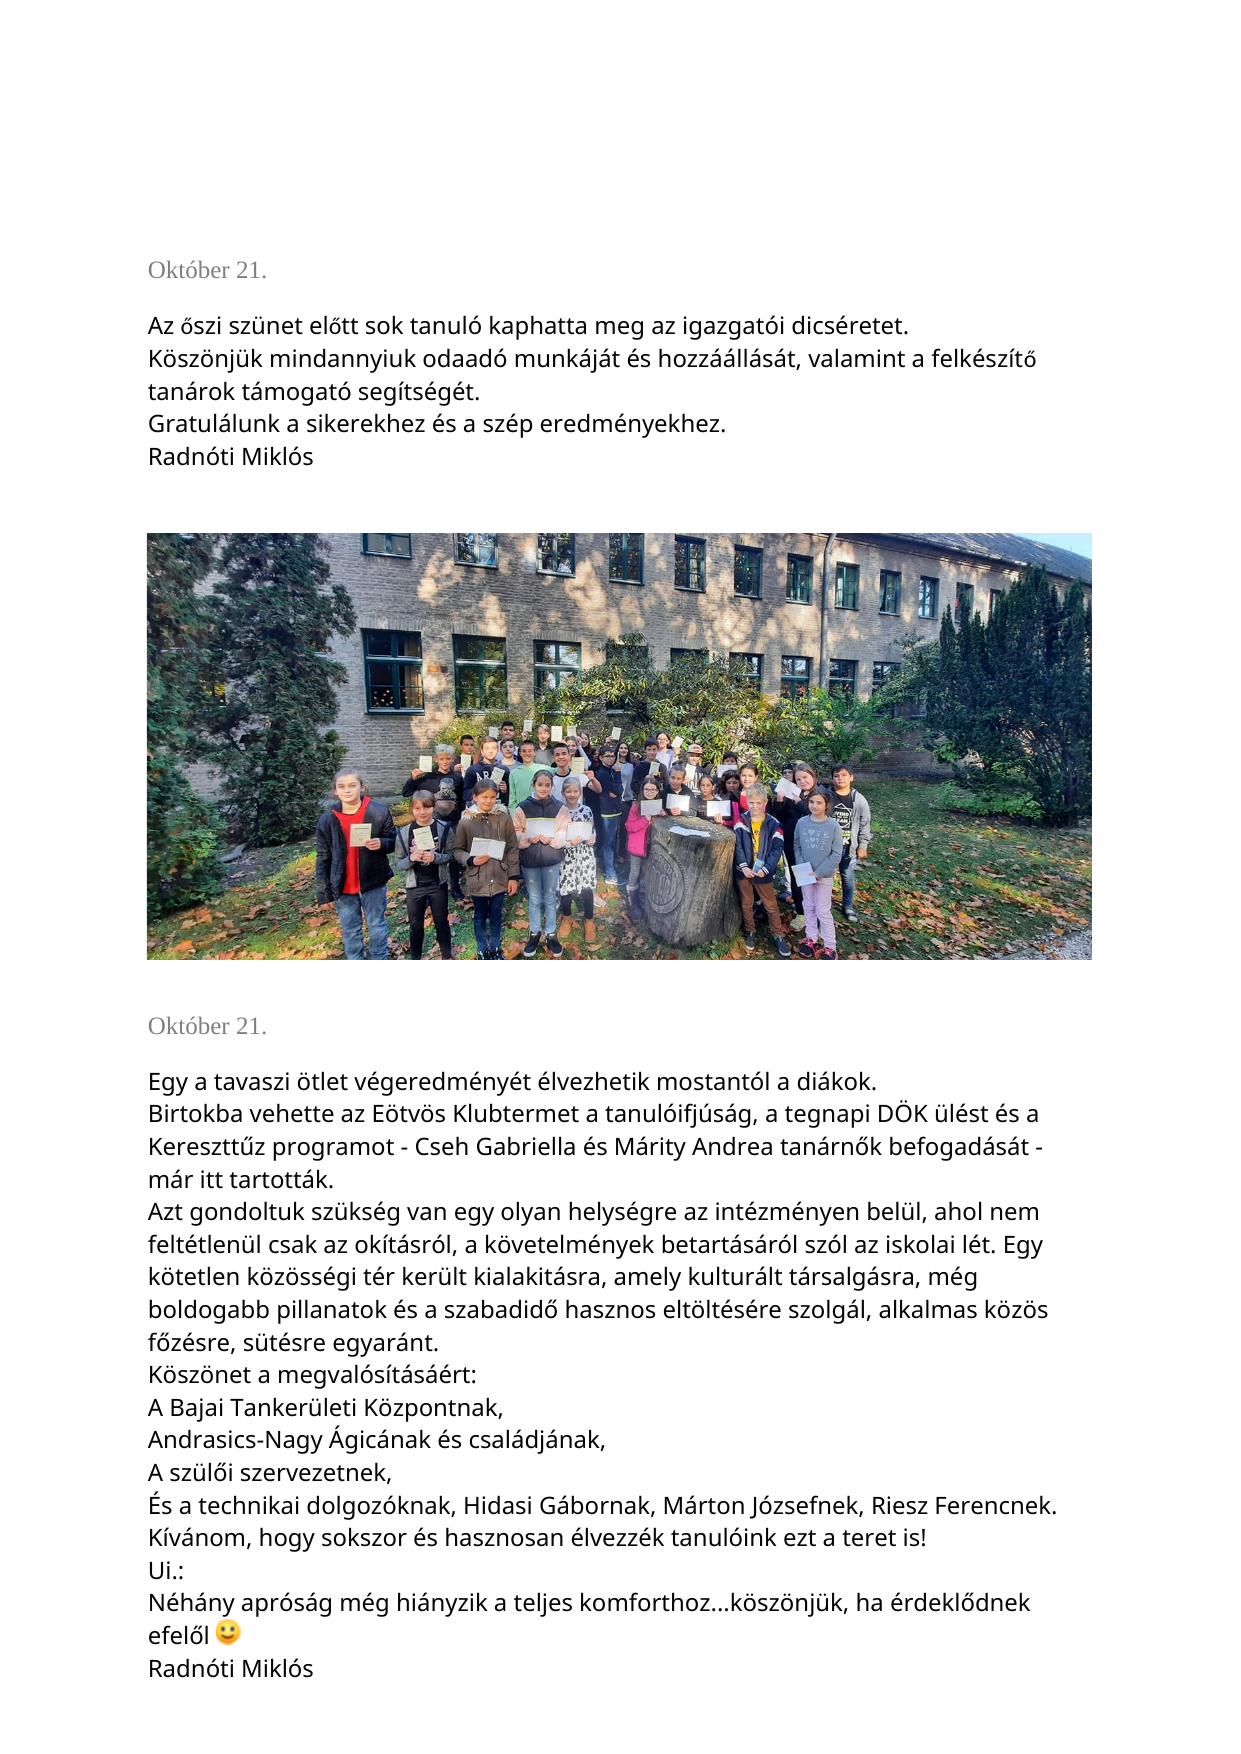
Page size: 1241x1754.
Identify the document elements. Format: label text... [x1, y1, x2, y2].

text Október 21. [148, 255, 1093, 284]
text A Bajai Tankerületi Központnak, [148, 1391, 1093, 1423]
text Kívánom, hogy sokszor és hasznosan élvezzék tanulóink ezt a teret is! [148, 1521, 1093, 1554]
text Néhány apróság még hiányzik a teljes komforthoz...köszönjük, ha érdeklődnek efelől [148, 1586, 1093, 1651]
text Azt gondoltuk szükség van egy olyan helységre az intézményen belül, ahol nem feltétlenül csak az okításról, a követelmények betartásáról szól az iskolai lét. Egy kötetlen közösségi tér került kialakitásra, amely kulturált társalgásra, még boldogabb pillanatok és a szabadidő hasznos eltöltésére szolgál, alkalmas közös főzésre, sütésre egyaránt. [148, 1195, 1093, 1358]
text És a technikai dolgozóknak, Hidasi Gábornak, Márton Józsefnek, Riesz Ferencnek. [148, 1488, 1093, 1521]
text Gratulálunk a sikerekhez és a szép eredményekhez. [148, 407, 1093, 439]
text Radnóti Miklós [148, 1651, 1093, 1684]
text Birtokba vehette az Eötvös Klubtermet a tanulóifjúság, a tegnapi DÖK ülést és a Kereszttűz programot - Cseh Gabriella és Márity Andrea tanárnők befogadását - már itt tartották. [148, 1097, 1093, 1195]
text Köszönjük mindannyiuk odaadó munkáját és hozzáállását, valamint a felkészítő tanárok támogató segítségét. [148, 342, 1093, 407]
text Köszönet a megvalósításáért: [148, 1358, 1093, 1391]
text Andrasics-Nagy Ágicának és családjának, [148, 1423, 1093, 1456]
text A szülői szervezetnek, [148, 1456, 1093, 1488]
text Október 21. [148, 1011, 1093, 1039]
picture [216, 1619, 241, 1645]
text Egy a tavaszi ötlet végeredményét élvezhetik mostantól a diákok. [148, 1064, 1093, 1097]
picture [146, 533, 1092, 960]
text Ui.: [148, 1554, 1093, 1586]
text Radnóti Miklós [148, 439, 1093, 472]
text Az őszi szünet előtt sok tanuló kaphatta meg az igazgatói dicséretet. [148, 309, 1093, 342]
